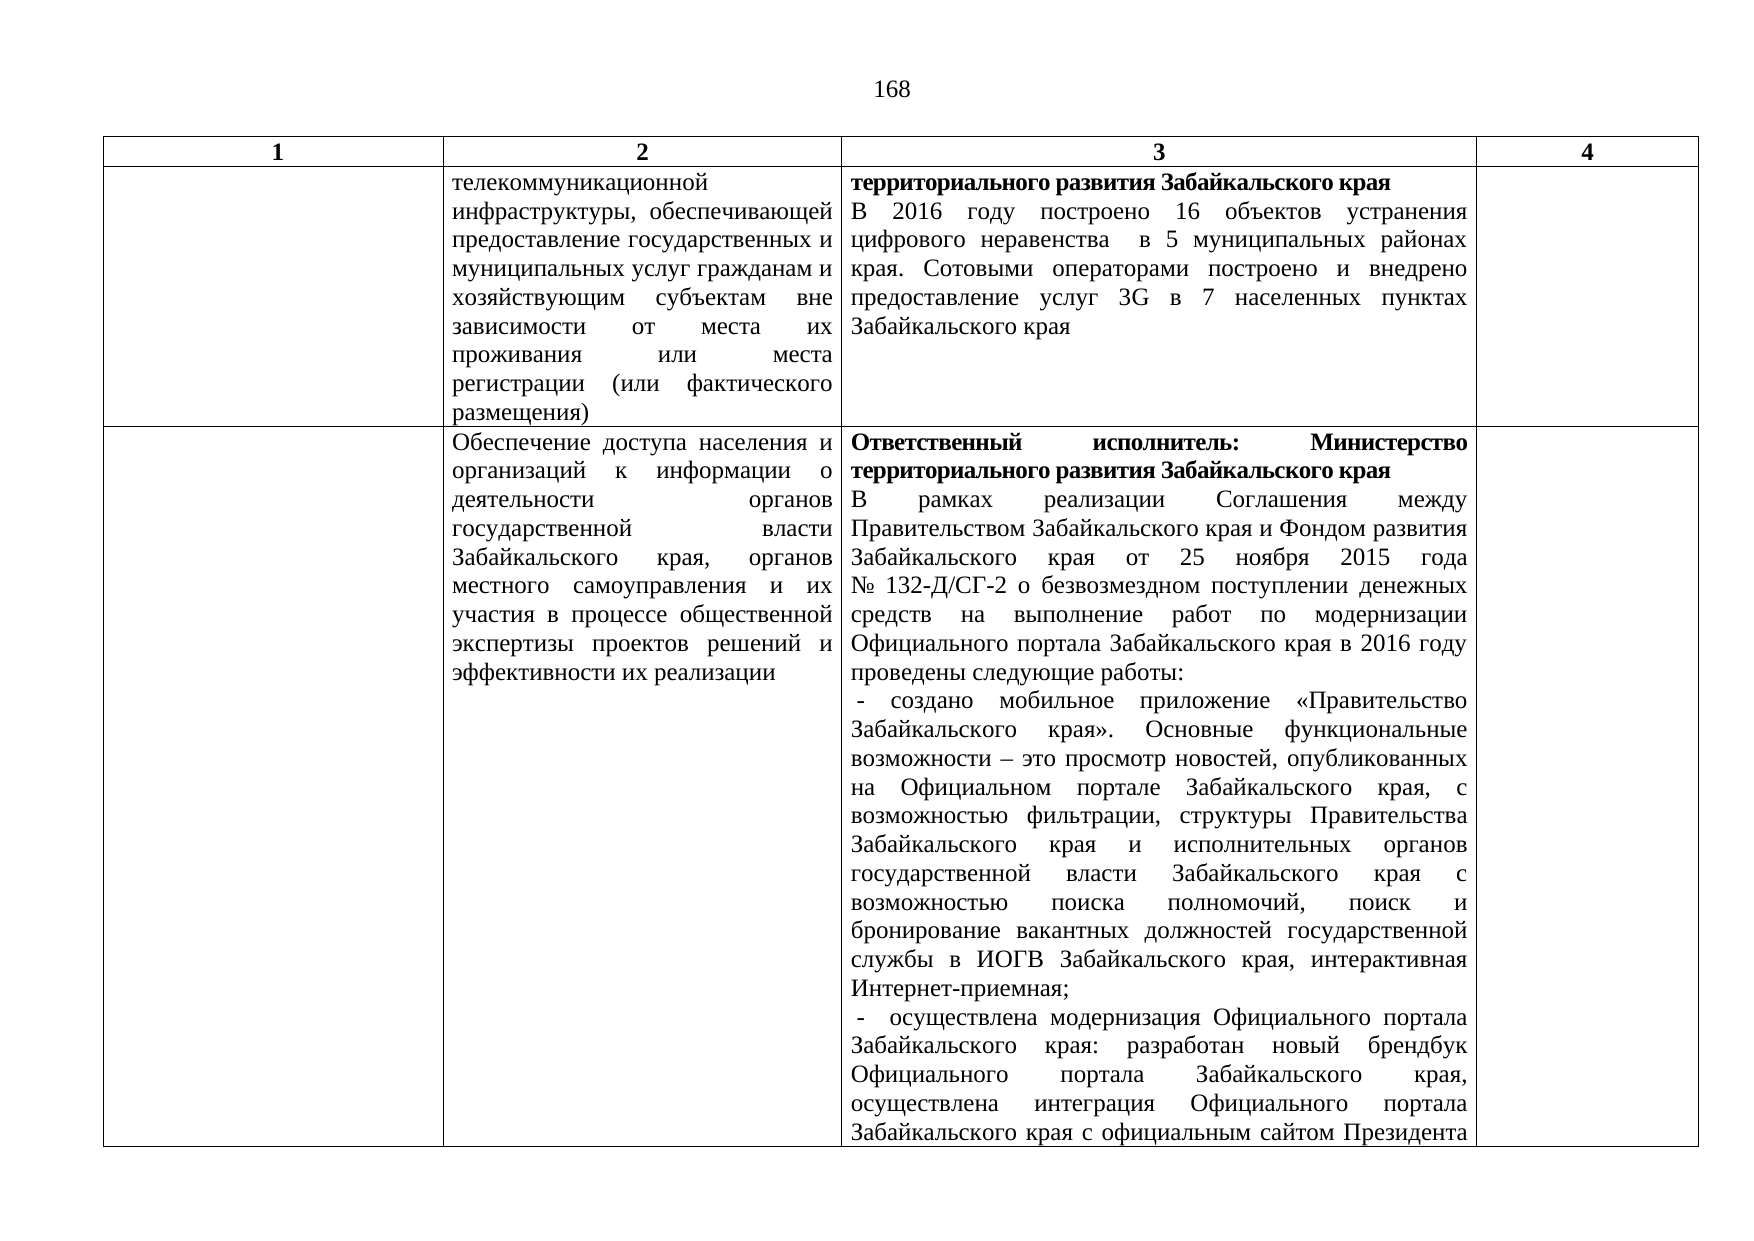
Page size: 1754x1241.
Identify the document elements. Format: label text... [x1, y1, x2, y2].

table_header 1 [104, 137, 443, 166]
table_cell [444, 427, 841, 1146]
table_cell [1477, 167, 1698, 426]
table_cell [104, 427, 443, 1146]
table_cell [444, 167, 841, 426]
table_cell [1477, 427, 1698, 1146]
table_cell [842, 427, 1476, 1146]
table_header 3 [842, 137, 1476, 166]
table_header 2 [444, 137, 841, 166]
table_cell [842, 167, 1476, 426]
table_header 4 [1477, 137, 1698, 166]
